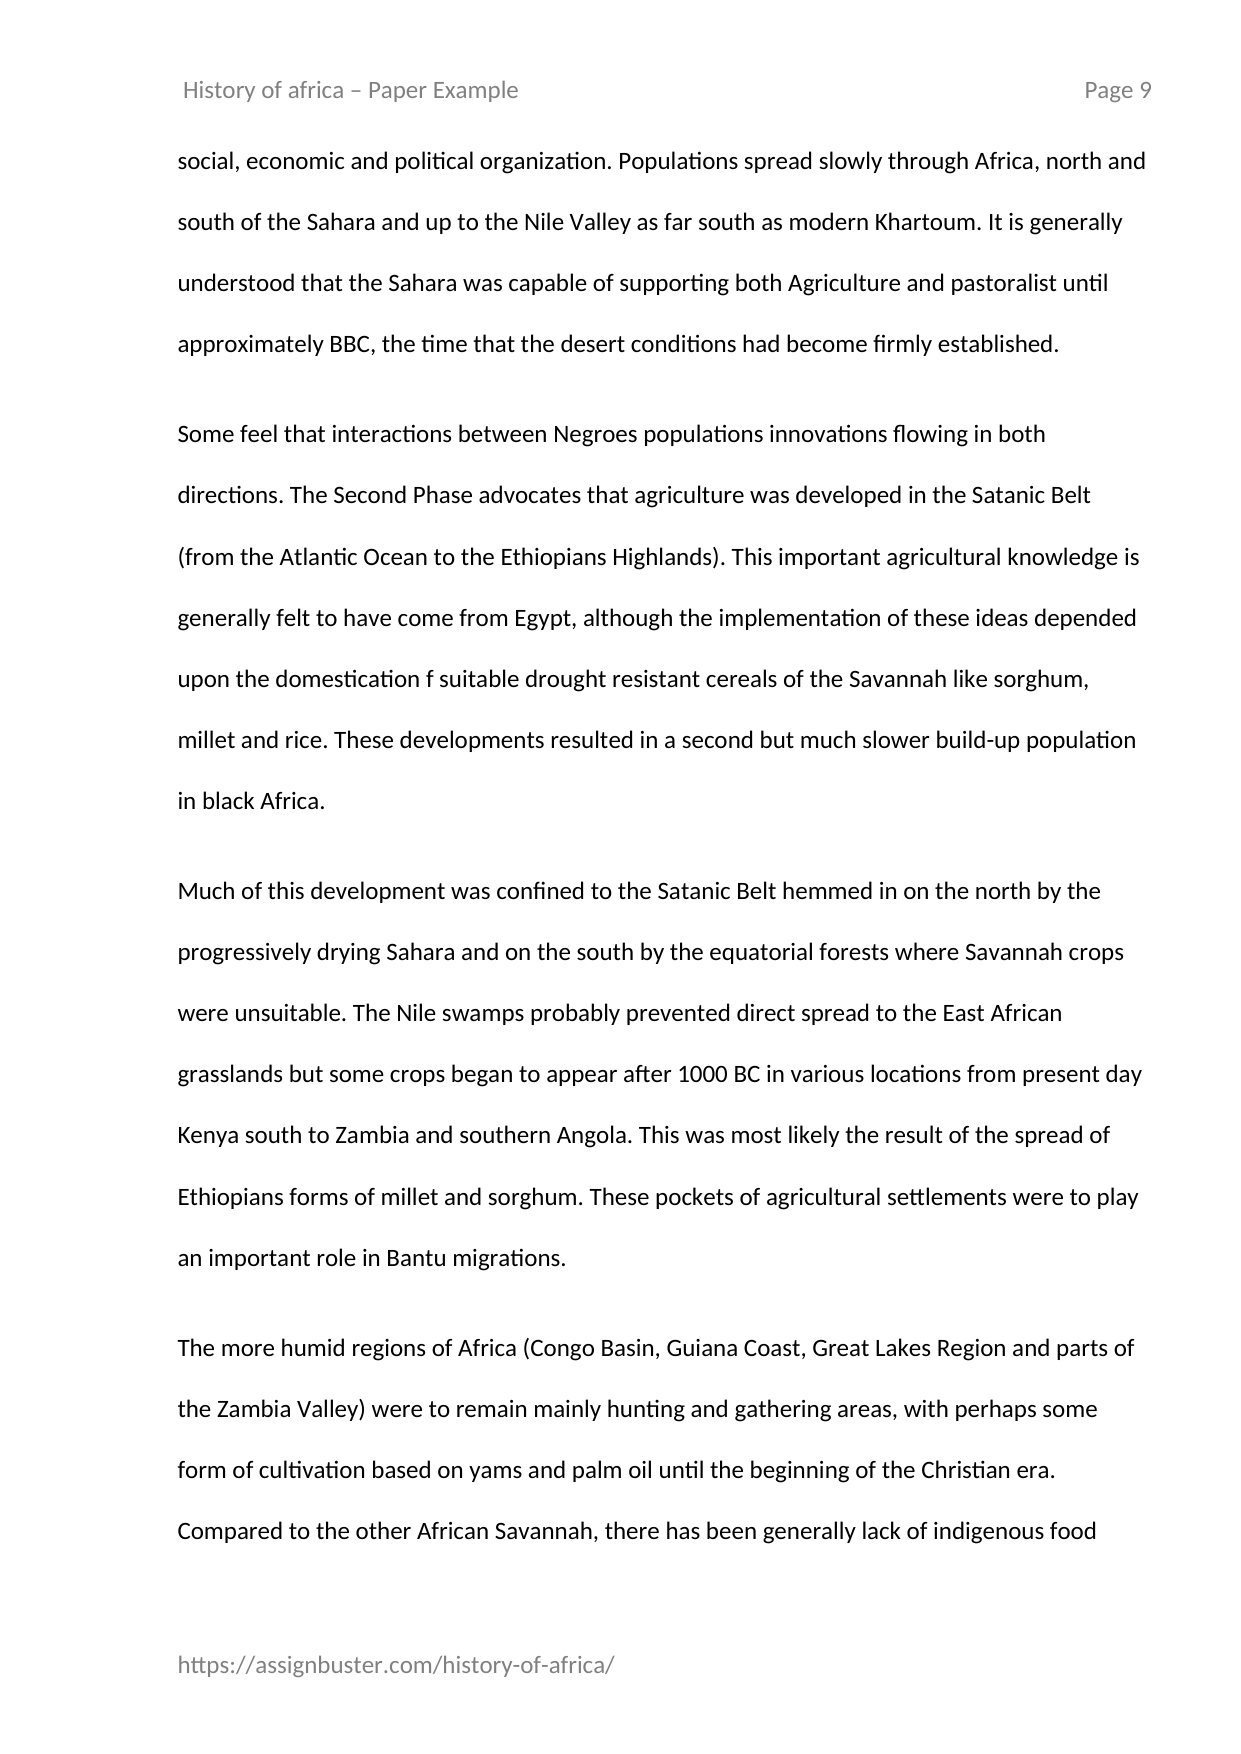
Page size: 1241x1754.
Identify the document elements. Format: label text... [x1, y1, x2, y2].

text Much of this development was confined to the Satanic Belt hemmed in on the north by the progressively drying Sahara and on the south by the equatorial forests where Savannah crops were unsuitable. The Nile swamps probably prevented direct spread to the East African grasslands but some crops began to appear after 1000 BC in various locations from present day Kenya south to Zambia and southern Angola. This was most likely the result of the spread of Ethiopians forms of millet and sorghum. These pockets of agricultural settlements were to play an important role in Bantu migrations. [177, 875, 1152, 1272]
text Some feel that interactions between Negroes populations innovations flowing in both directions. The Second Phase advocates that agriculture was developed in the Satanic Belt (from the Atlantic Ocean to the Ethiopians Highlands). This important agricultural knowledge is generally felt to have come from Egypt, although the implementation of these ideas depended upon the domestication f suitable drought resistant cereals of the Savannah like sorghum, millet and rice. These developments resulted in a second but much slower build-up population in black Africa. [177, 419, 1152, 815]
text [177, 1332, 1152, 1546]
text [177, 145, 1152, 359]
